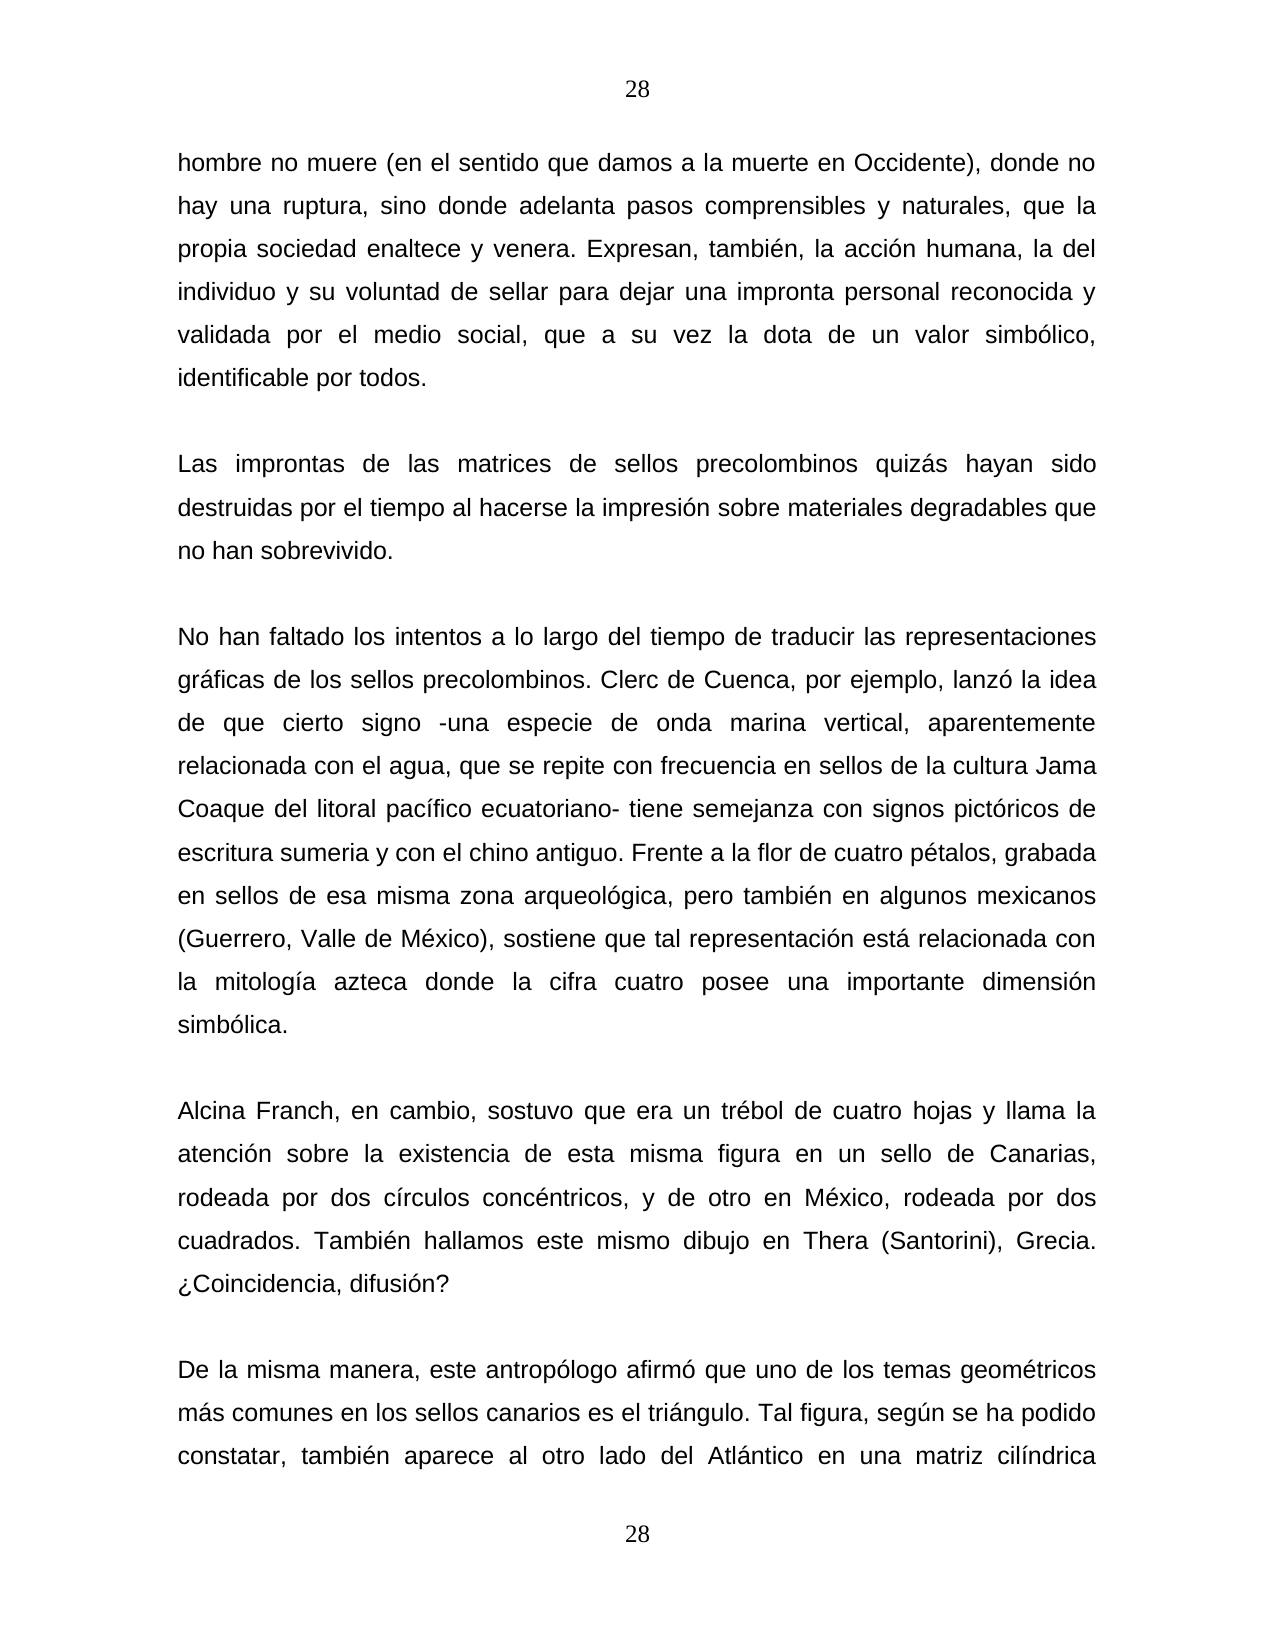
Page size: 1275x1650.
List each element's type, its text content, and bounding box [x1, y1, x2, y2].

text Alcina Franch, en cambio, sostuvo que era un trébol de cuatro hojas y llama la atención sobre la existencia de esta misma figura en un sello de Canarias, rodeada por dos círculos concéntricos, y de otro en México, rodeada por dos cuadrados. También hallamos este mismo dibujo en Thera (Santorini), Grecia. ¿Coincidencia, difusión? [177, 1096, 1098, 1298]
text No han faltado los intentos a lo largo del tiempo de traducir las representaciones gráficas de los sellos precolombinos. Clerc de Cuenca, por ejemplo, lanzó la idea de que cierto signo -una especie de onda marina vertical, aparentemente relacionada con el agua, que se repite con frecuencia en sellos de la cultura Jama Coaque del litoral pacífico ecuatoriano- tiene semejanza con signos pictóricos de escritura sumeria y con el chino antiguo. Frente a la flor de cuatro pétalos, grabada en sellos de esa misma zona arqueológica, pero también en algunos mexicanos (Guerrero, Valle de México), sostiene que tal representación está relacionada con la mitología azteca donde la cifra cuatro posee una importante dimensión simbólica. [177, 622, 1098, 1039]
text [177, 1355, 1098, 1470]
text Las improntas de las matrices de sellos precolombinos quizás hayan sido destruidas por el tiempo al hacerse la impresión sobre materiales degradables que no han sobrevivido. [177, 449, 1098, 564]
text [177, 148, 1098, 392]
